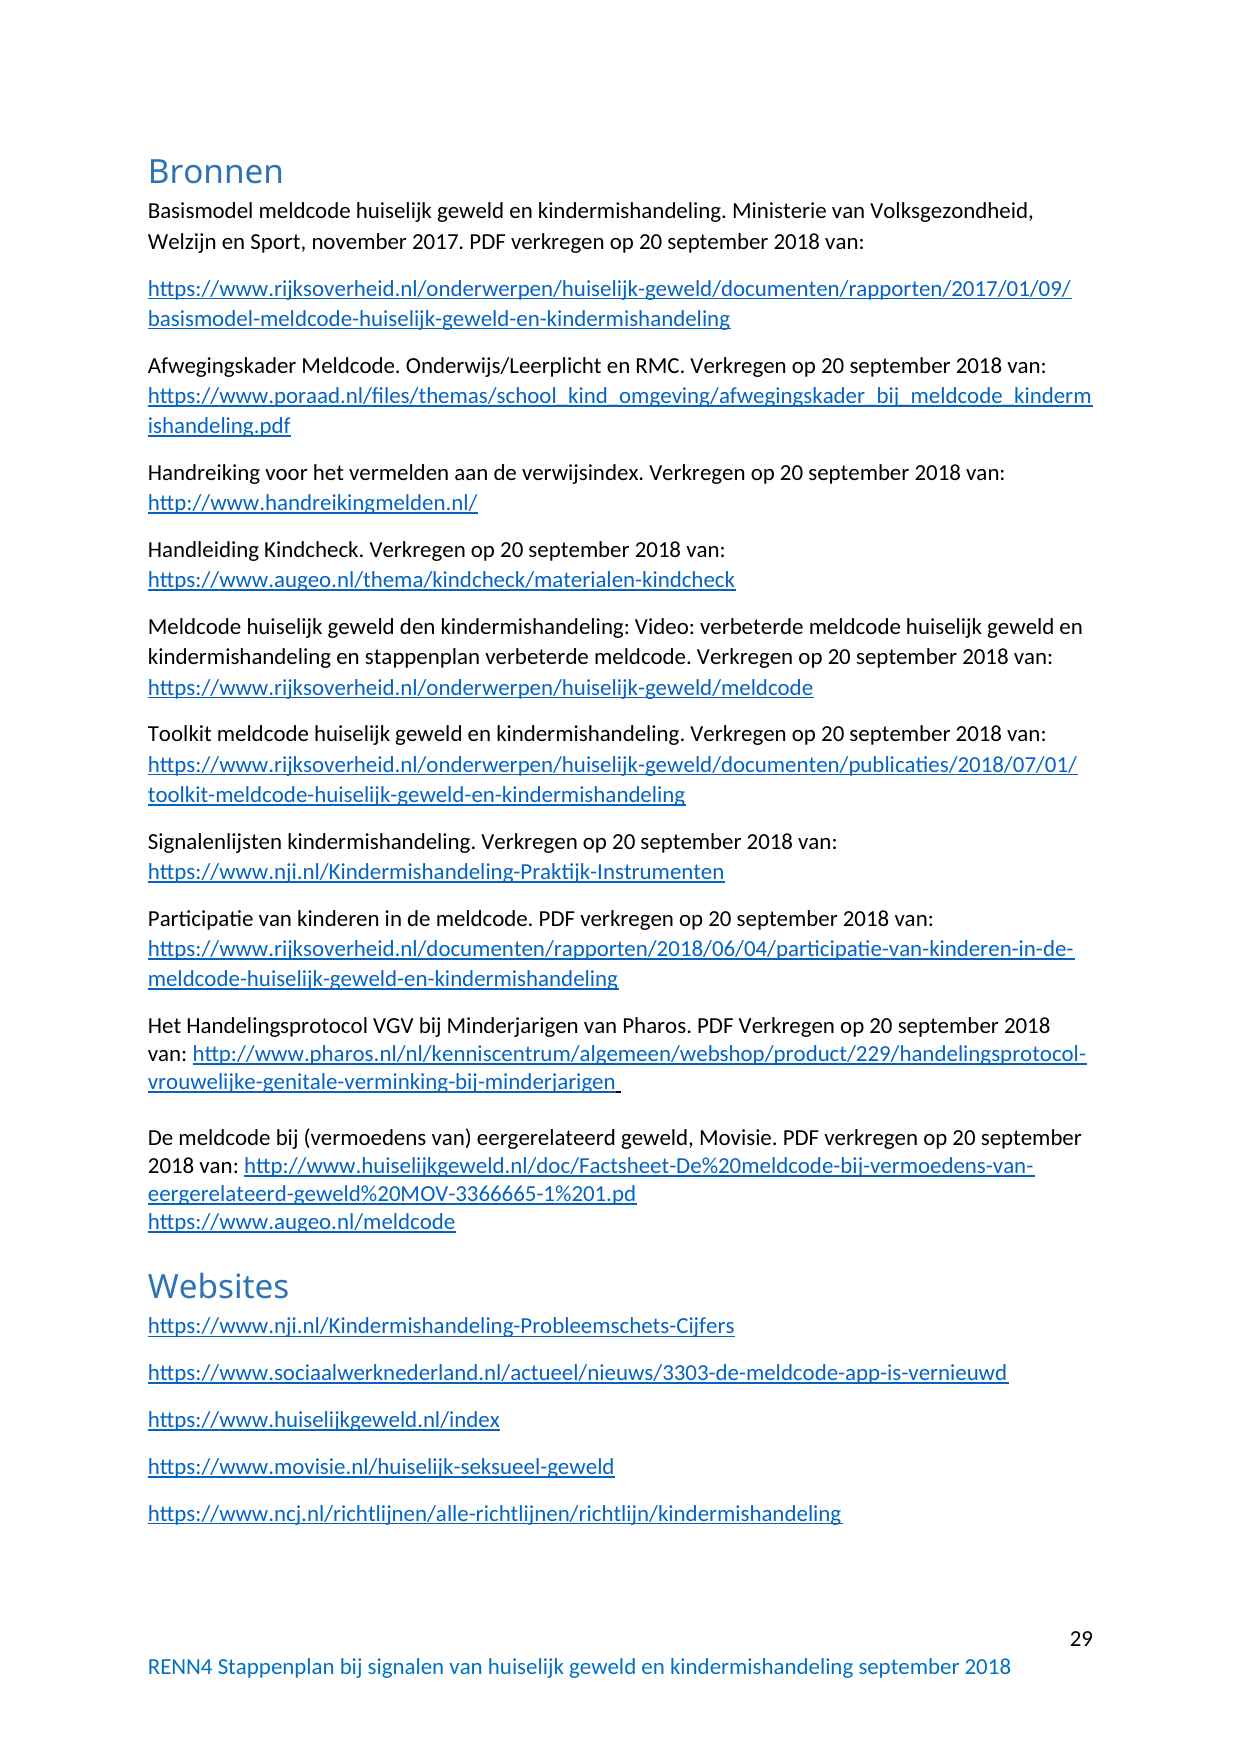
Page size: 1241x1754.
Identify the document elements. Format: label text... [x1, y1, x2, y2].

text https://www.sociaalwerknederland.nl/actueel/nieuws/3303-de-meldcode-app-is-vernieuwd [148, 1358, 1093, 1386]
text Participatie van kinderen in de meldcode. PDF verkregen op 20 september 2018 van: https://www.rijksoverheid.nl/documenten/rapporten/2018/06/04/participatie-van-kinderen-in-de-meldcode-huiselijk-geweld-en-kindermishandeling [148, 904, 1093, 992]
text Basismodel meldcode huiselijk geweld en kindermishandeling. Ministerie van Volksgezondheid, Welzijn en Sport, november 2017. PDF verkregen op 20 september 2018 van: [148, 197, 1093, 255]
subtitle Bronnen [148, 148, 1093, 193]
text De meldcode bij (vermoedens van) eergerelateerd geweld, Movisie. PDF verkregen op 20 september 2018 van: http://www.huiselijkgeweld.nl/doc/Factsheet-De%20meldcode-bij-vermoedens-van-eergerelateerd-geweld%20MOV-3366665-1%201.pd [148, 1123, 1093, 1207]
text https://www.augeo.nl/meldcode [148, 1207, 1093, 1235]
text Afwegingskader Meldcode. Onderwijs/Leerplicht en RMC. Verkregen op 20 september 2018 van: https://www.poraad.nl/files/themas/school_kind_omgeving/afwegingskader_bij_meldcode_kindermishandeling.pdf [148, 351, 1093, 405]
text https://www.nji.nl/Kindermishandeling-Probleemschets-Cijfers [148, 1311, 1093, 1339]
text Signalenlijsten kindermishandeling. Verkregen op 20 september 2018 van: https://www.nji.nl/Kindermishandeling-Praktijk-Instrumenten [148, 827, 1093, 885]
text Meldcode huiselijk geweld den kindermishandeling: Video: verbeterde meldcode huiselijk geweld en kindermishandeling en stappenplan verbeterde meldcode. Verkregen op 20 september 2018 van: https://www.rijksoverheid.nl/onderwerpen/huiselijk-geweld/meldcode [148, 612, 1093, 701]
text https://www.movisie.nl/huiselijk-seksueel-geweld [148, 1452, 1093, 1480]
text Toolkit meldcode huiselijk geweld en kindermishandeling. Verkregen op 20 september 2018 van: https://www.rijksoverheid.nl/onderwerpen/huiselijk-geweld/documenten/publicaties/2018/07/01/toolkit-meldcode-huiselijk-geweld-en-kindermishandeling [148, 719, 1093, 808]
text Afwegingskader Meldcode. Onderwijs/Leerplicht en RMC. Verkregen op 20 september 2018 van: https://www.poraad.nl/files/themas/school_kind_omgeving/afwegingskader_bij_meldcode_kindermishandeling.pdf [148, 407, 1093, 439]
text Het Handelingsprotocol VGV bij Minderjarigen van Pharos. PDF Verkregen op 20 september 2018 van: http://www.pharos.nl/nl/kenniscentrum/algemeen/webshop/product/229/handelingsprotocol-vrouwelijke-genitale-verminking-bij-minderjarigen [148, 1011, 1093, 1095]
subtitle Websites [148, 1262, 1093, 1308]
text https://www.huiselijkgeweld.nl/index [148, 1405, 1093, 1433]
text https://www.rijksoverheid.nl/onderwerpen/huiselijk-geweld/documenten/rapporten/2017/01/09/basismodel-meldcode-huiselijk-geweld-en-kindermishandeling [148, 274, 1093, 332]
text https://www.ncj.nl/richtlijnen/alle-richtlijnen/richtlijn/kindermishandeling [148, 1499, 1093, 1527]
text Handreiking voor het vermelden aan de verwijsindex. Verkregen op 20 september 2018 van: http://www.handreikingmelden.nl/ [148, 458, 1093, 516]
text Handleiding Kindcheck. Verkregen op 20 september 2018 van: https://www.augeo.nl/thema/kindcheck/materialen-kindcheck [148, 535, 1093, 593]
